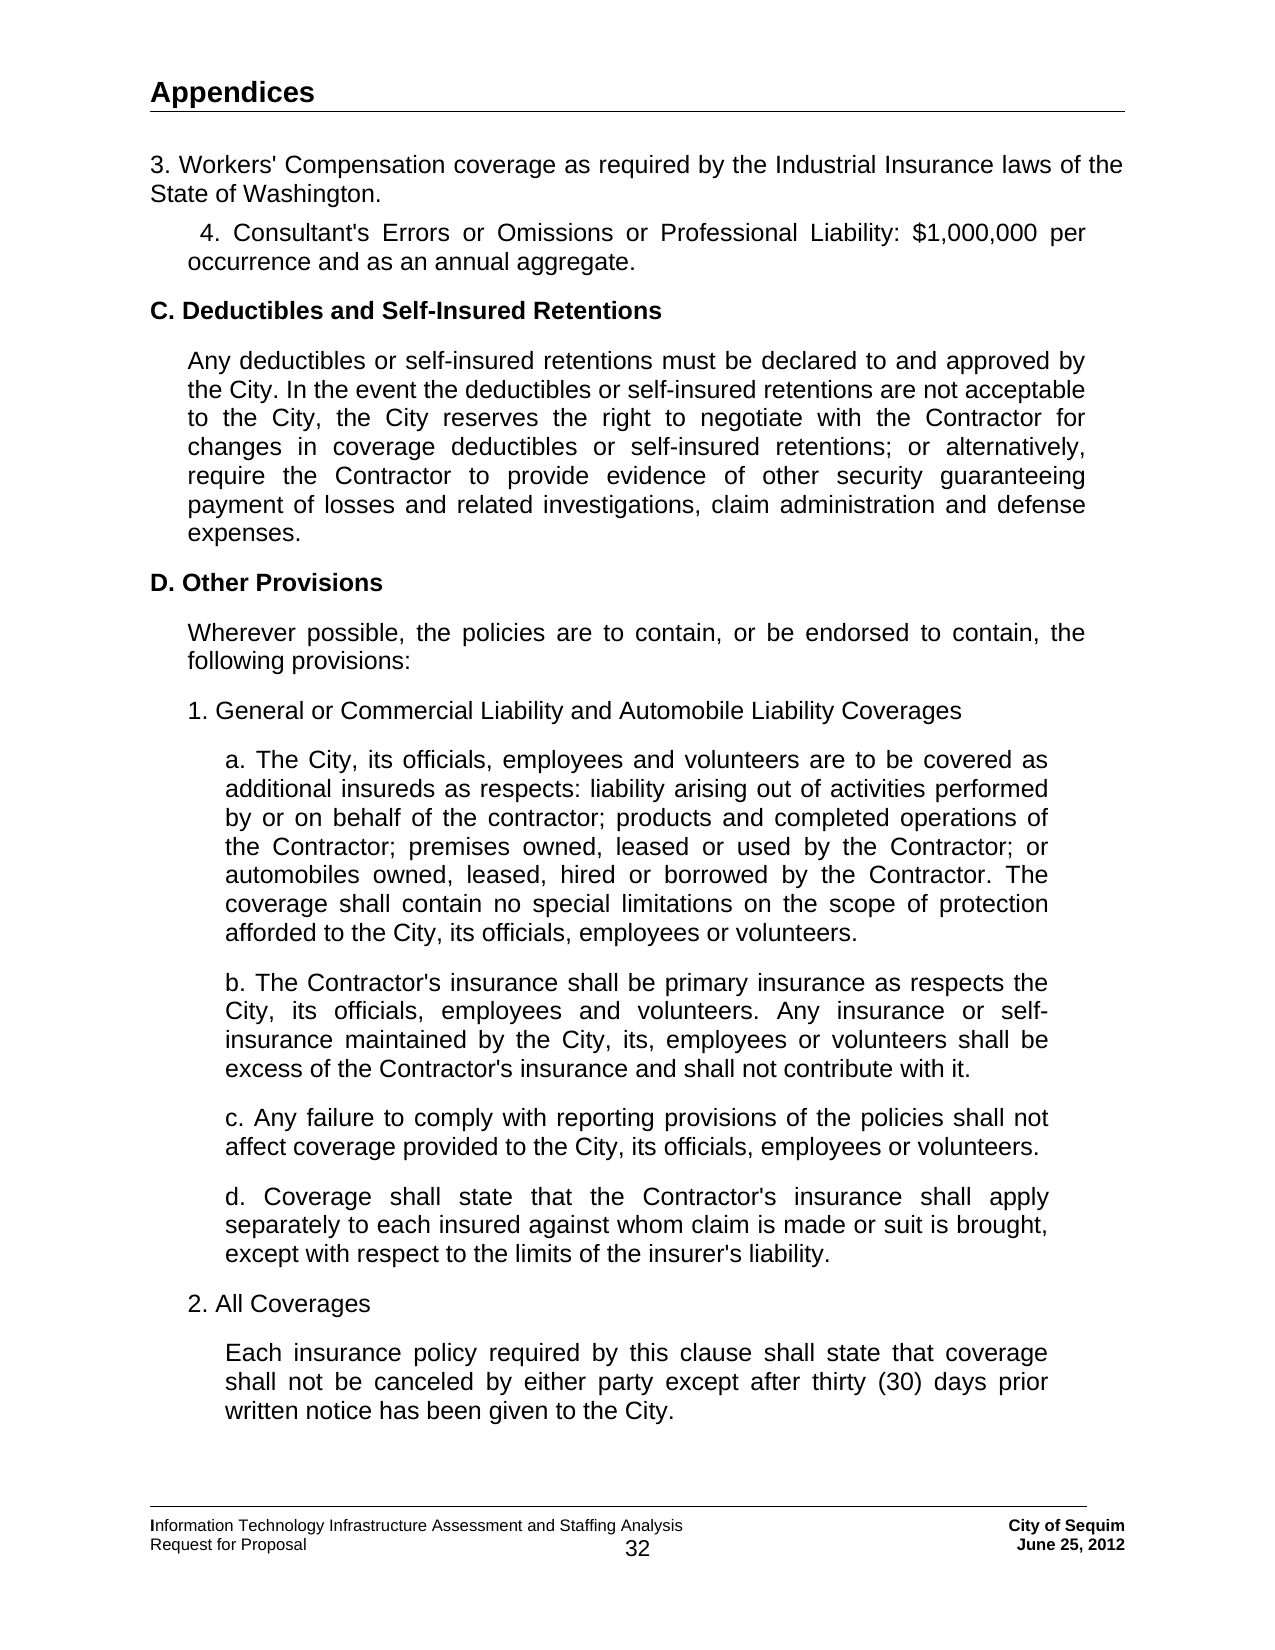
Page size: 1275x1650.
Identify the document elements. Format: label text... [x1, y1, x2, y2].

text 1. General or Commercial Liability and Automobile Liability Coverages [187, 696, 1087, 724]
text Any deductibles or self-insured retentions must be declared to and approved by the City. In the event the deductibles or self-insured retentions are not acceptable to the City, the City reserves the right to negotiate with the Contractor for changes in coverage deductibles or self-insured retentions; or alternatively, require the Contractor to provide evidence of other security guaranteeing payment of losses and related investigations, claim administration and defense expenses. [187, 346, 1087, 547]
text 4. Consultant's Errors or Omissions or Professional Liability: $1,000,000 per occurrence and as an annual aggregate. [187, 218, 1087, 275]
text Each insurance policy required by this clause shall state that coverage shall not be canceled by either party except after thirty (30) days prior written notice has been given to the City. [225, 1338, 1050, 1424]
text C. Deductibles and Self-Insured Retentions [150, 296, 1125, 325]
text d. Coverage shall state that the Contractor's insurance shall apply separately to each insured against whom claim is made or suit is brought, except with respect to the limits of the insurer's liability. [225, 1182, 1050, 1268]
text 2. All Coverages [187, 1289, 1087, 1317]
text Wherever possible, the policies are to contain, or be endorsed to contain, the following provisions: [187, 617, 1087, 675]
text D. Other Provisions [150, 568, 1125, 597]
text b. The Contractor's insurance shall be primary insurance as respects the City, its officials, employees and volunteers. Any insurance or self-insurance maintained by the City, its, employees or volunteers shall be excess of the Contractor's insurance and shall not contribute with it. [225, 967, 1050, 1082]
text a. The City, its officials, employees and volunteers are to be covered as additional insureds as respects: liability arising out of activities performed by or on behalf of the contractor; products and completed operations of the Contractor; premises owned, leased or used by the Contractor; or automobiles owned, leased, hired or borrowed by the Contractor. The coverage shall contain no special limitations on the scope of protection afforded to the City, its officials, employees or volunteers. [225, 745, 1050, 947]
text c. Any failure to comply with reporting provisions of the policies shall not affect coverage provided to the City, its officials, employees or volunteers. [225, 1103, 1050, 1161]
text 3. Workers' Compensation coverage as required by the Industrial Insurance laws of the State of Washington. [150, 150, 1125, 207]
